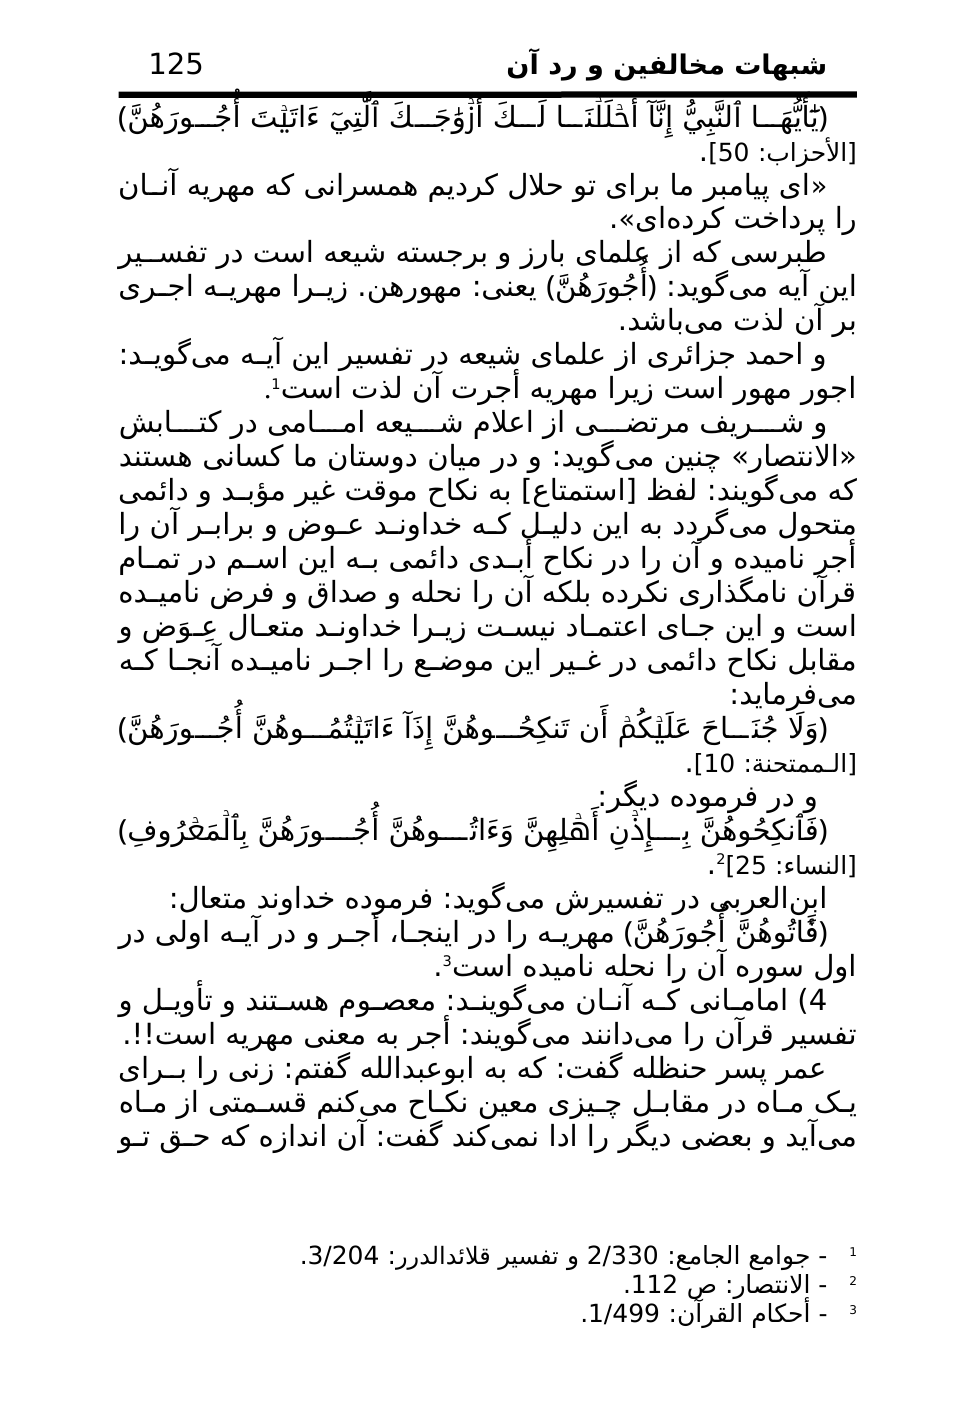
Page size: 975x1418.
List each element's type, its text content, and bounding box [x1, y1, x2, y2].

text ﴿وَلَا جُنَاحَ عَلَيۡكُمۡ أَن تَنكِحُوهُنَّ إِذَآ ءَاتَيۡتُمُوهُنَّ أُجُورَهُنَّ﴾ [الـممتحنة: 10]. [118, 711, 857, 779]
text ابن‌العربی در تفسیرش می‌گوید: فرموده خداوند متعال: [118, 881, 857, 915]
text و در فرموده دیگر: [118, 779, 857, 813]
text 4) امامانی که آنان می‌گویند: معصوم هستند و تأویل و تفسیر قرآن را می‌دانند می‌گویند: أجر به معنی مهریه است!!. [118, 983, 857, 1051]
text و احمد جزائری از علمای شیعه در تفسیر این آیه می‌گوید: اجور مهور است زیرا مهریه أجرت آن لذت است. [118, 338, 857, 406]
text و شریف مرتضی از اعلام شیعه امامی در کتابش «الانتصار» چنین می‌گوید: و در میان دوستان ما کسانی هستند که می‌گویند: لفظ [استمتاع] به نکاح موقت غیر مؤبد و دائمی متحول می‌گردد به ‌این دلیل که خداوند عوض و برابر آن را أجر نامیده و آن را در نکاح أبدی دائمی به این اسم در تمام قرآن نامگذاری نکرده بلکه آن را نحله و صداق و فرض نامیده است و این جای اعتماد نیست زیرا خداوند متعال عِوَض و مقابل نکاح دائمی در غیر این موضع را اجر نامیده آنجا که می‌فرماید: [118, 406, 857, 711]
text ﴿فَ‍َٔاتُوهُنَّ أُجُورَهُنَّ﴾ مهریه را در اینجا، أجر و در آیه اولی در اول سوره آن را نحله نامیده است. [118, 915, 857, 983]
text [118, 1051, 857, 1153]
text ﴿يَٰٓأَيُّهَا ٱلنَّبِيُّ إِنَّآ أَحۡلَلۡنَا لَكَ أَزۡوَٰجَكَ ٱلَّٰتِيٓ ءَاتَيۡتَ أُجُورَهُنَّ﴾ [الأحزاب: 50]. [118, 100, 857, 168]
text طبرسی که از علمای بارز و برجسته شیعه است در تفسیر این آیه می‌گوید: ﴿أُجُورَهُنَّ﴾ یعنی: مهورهن. زیرا مهریه اجری بر آن لذت می‌باشد. [118, 236, 857, 338]
text ﴿فَٱنكِحُوهُنَّ بِإِذۡنِ أَهۡلِهِنَّ وَءَاتُوهُنَّ أُجُورَهُنَّ بِٱلۡمَعۡرُوفِ﴾ [النساء: 25]. [118, 813, 857, 881]
text «ای پیامبر ما برای تو حلال کردیم همسرانی که مهریه آنان را پرداخت کرده‌ای». [118, 168, 857, 236]
